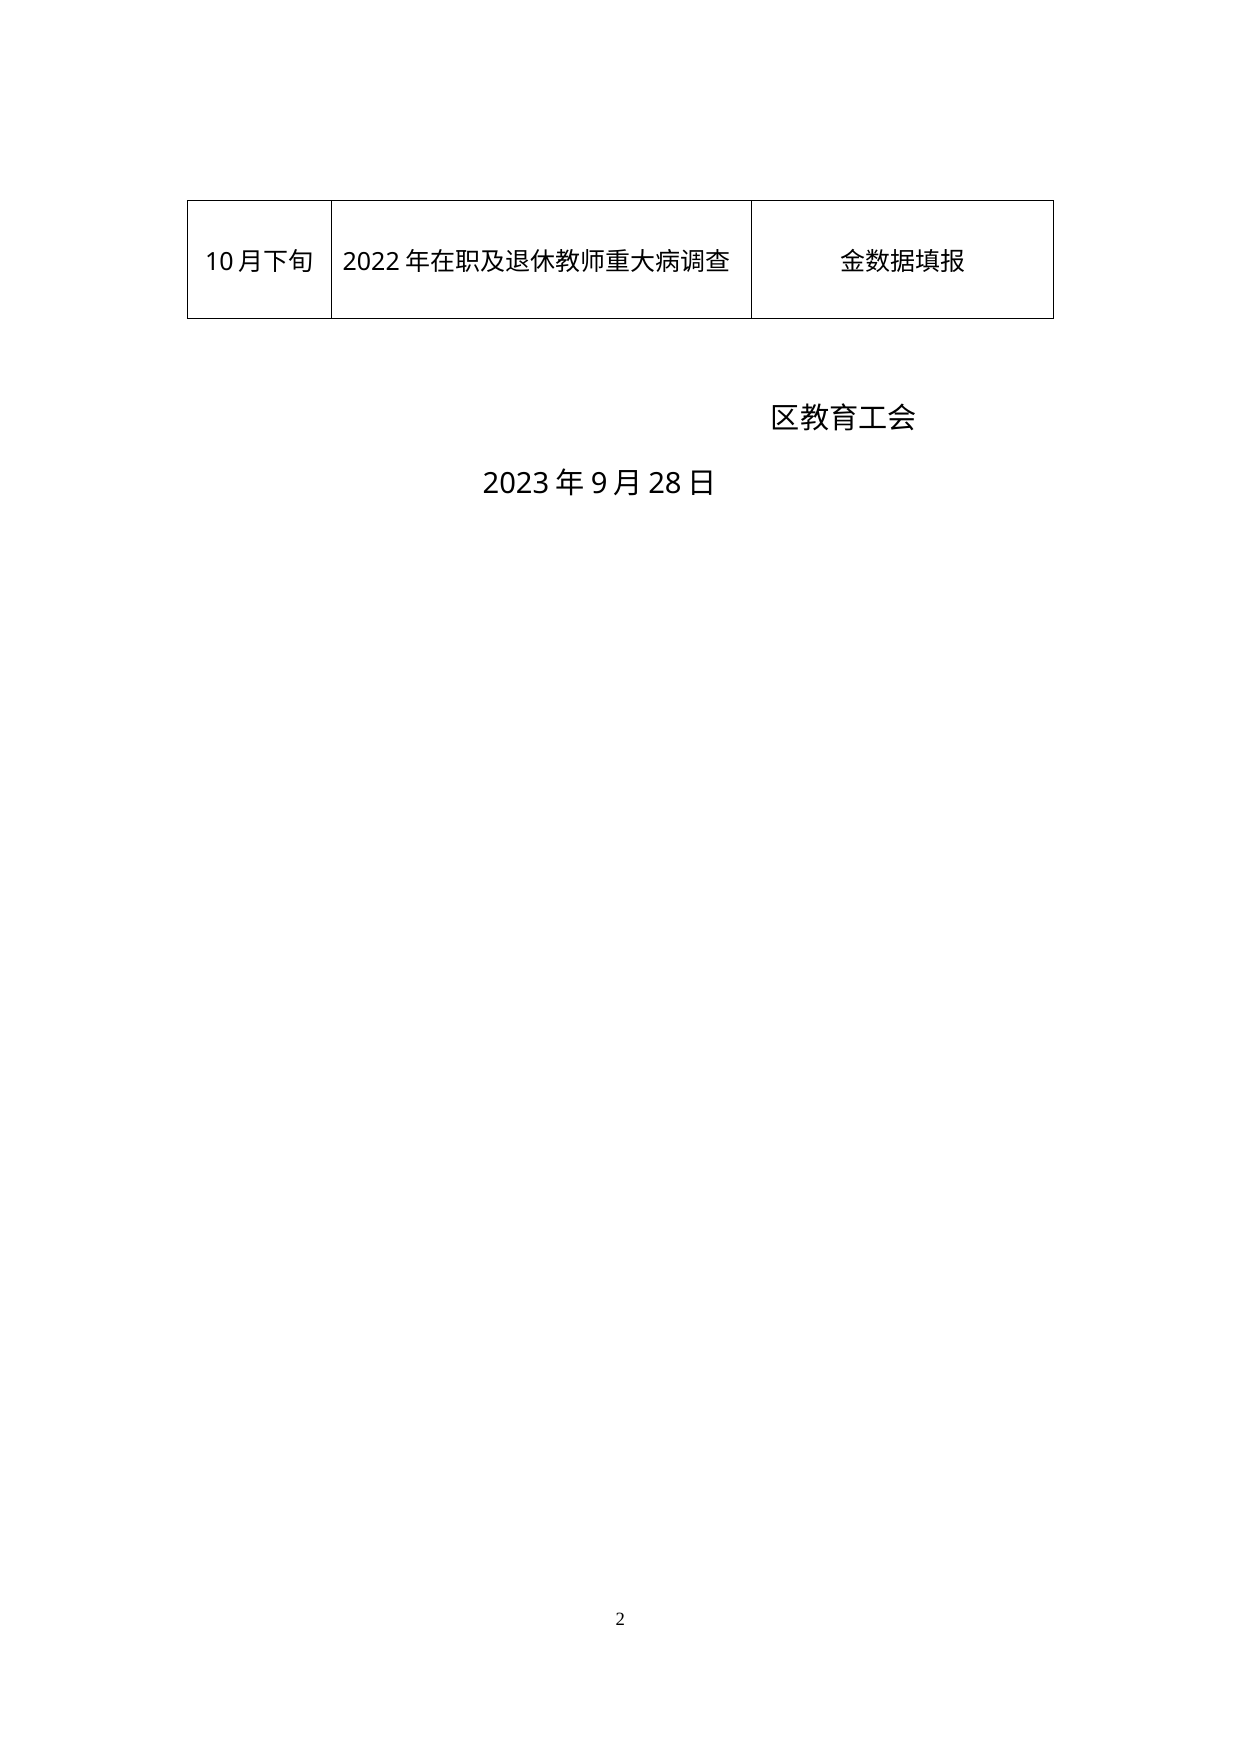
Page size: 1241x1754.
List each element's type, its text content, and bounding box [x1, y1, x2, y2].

text 区教育工会 [187, 384, 1053, 449]
text 2023年9月28日 [187, 449, 1053, 514]
table_cell 金数据填报 [752, 201, 1053, 318]
table_cell 10月下旬 [188, 201, 331, 318]
table_cell 2022年在职及退休教师重大病调查 [332, 201, 751, 318]
